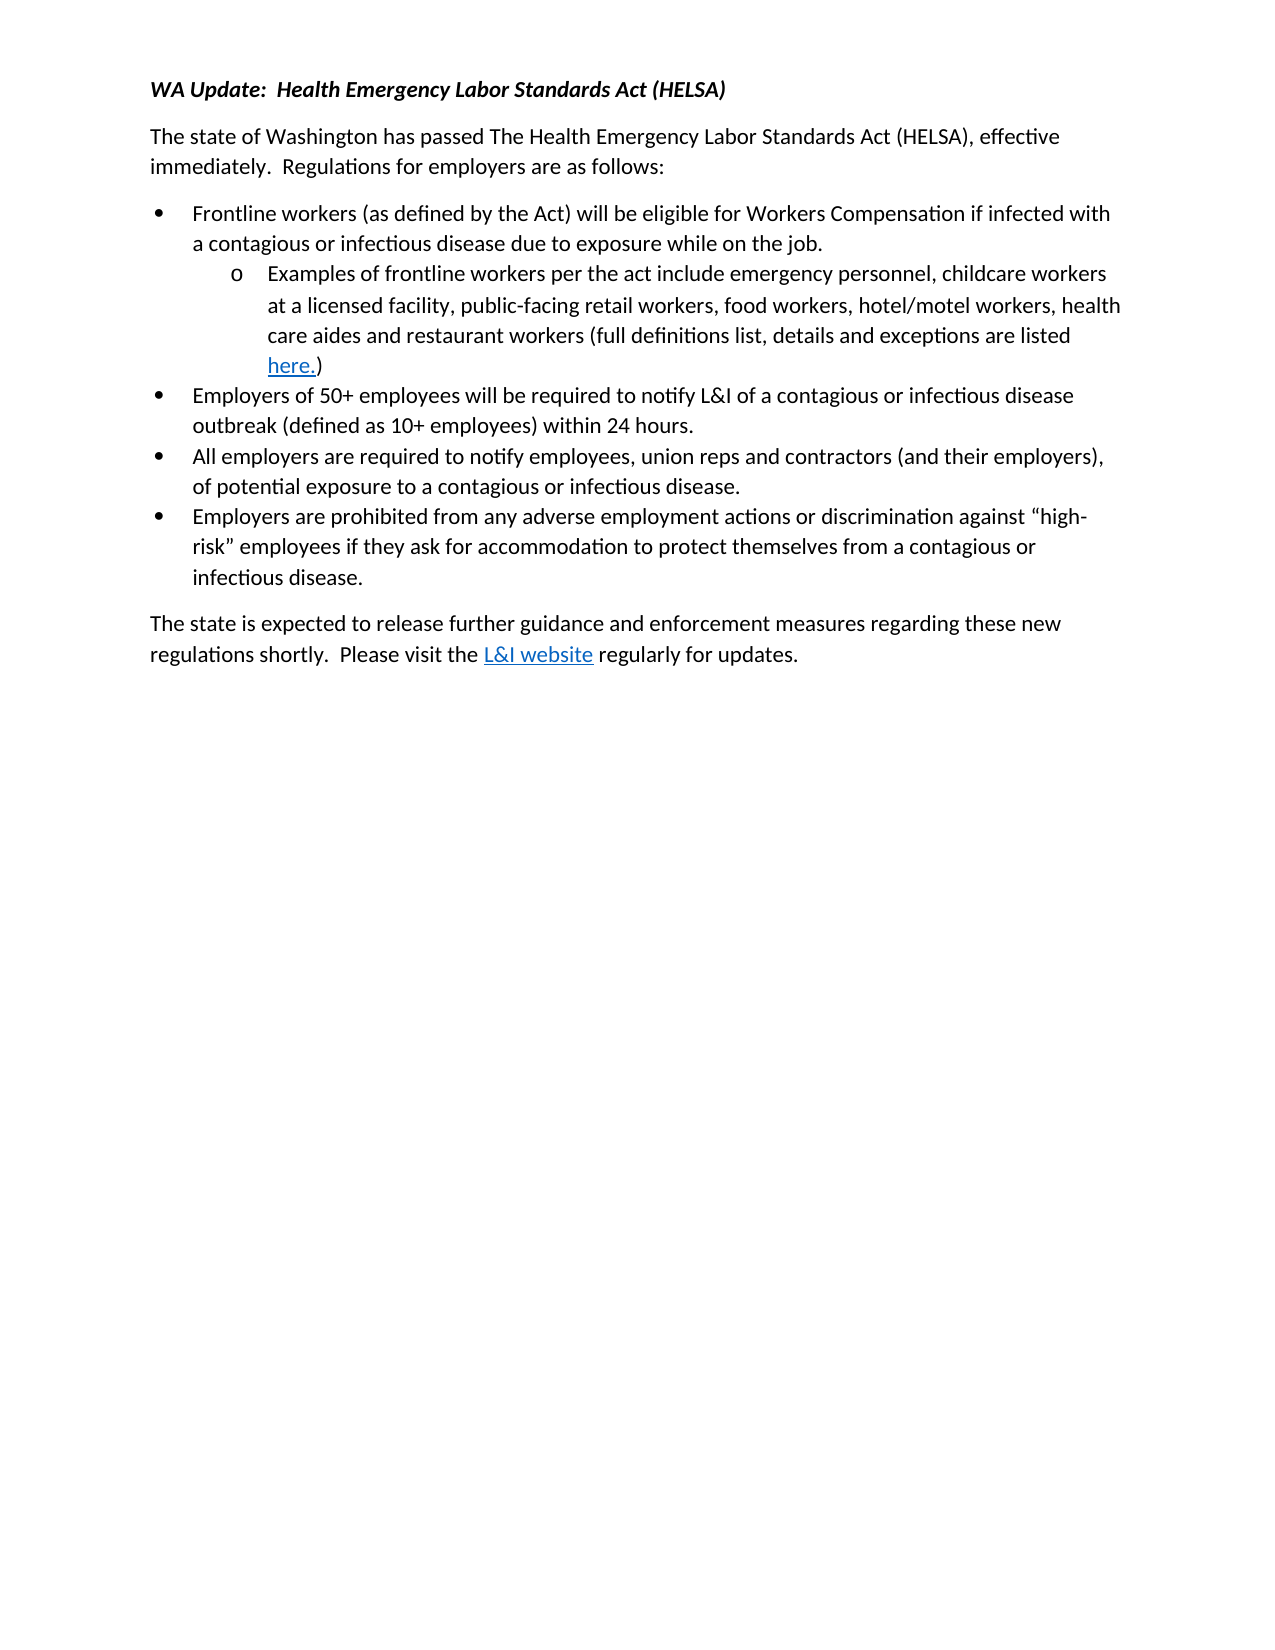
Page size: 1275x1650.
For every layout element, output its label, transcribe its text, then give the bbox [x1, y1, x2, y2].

list All employers are required to notify employees, union reps and contractors (and their employers), of potential exposure to a contagious or infectious disease. [155, 442, 1125, 500]
text The state of Washington has passed The Health Emergency Labor Standards Act (HELSA), effective immediately. Regulations for employers are as follows: [150, 122, 1125, 180]
list Employers of 50+ employees will be required to notify L&I of a contagious or infectious disease outbreak (defined as 10+ employees) within 24 hours. [155, 381, 1125, 439]
list Frontline workers (as defined by the Act) will be eligible for Workers Compensation if infected with a contagious or infectious disease due to exposure while on the job. [155, 199, 1125, 257]
text WA Update: Health Emergency Labor Standards Act (HELSA) [150, 75, 1125, 103]
list Examples of frontline workers per the act include emergency personnel, childcare workers at a licensed facility, public-facing retail workers, food workers, hotel/motel workers, health care aides and restaurant workers (full definitions list, details and exceptions are listed here.) [230, 259, 1125, 379]
list Employers are prohibited from any adverse employment actions or discrimination against “high-risk” employees if they ask for accommodation to protect themselves from a contagious or infectious disease. [155, 502, 1125, 591]
text The state is expected to release further guidance and enforcement measures regarding these new regulations shortly. Please visit the L&I website regularly for updates. [150, 609, 1125, 668]
